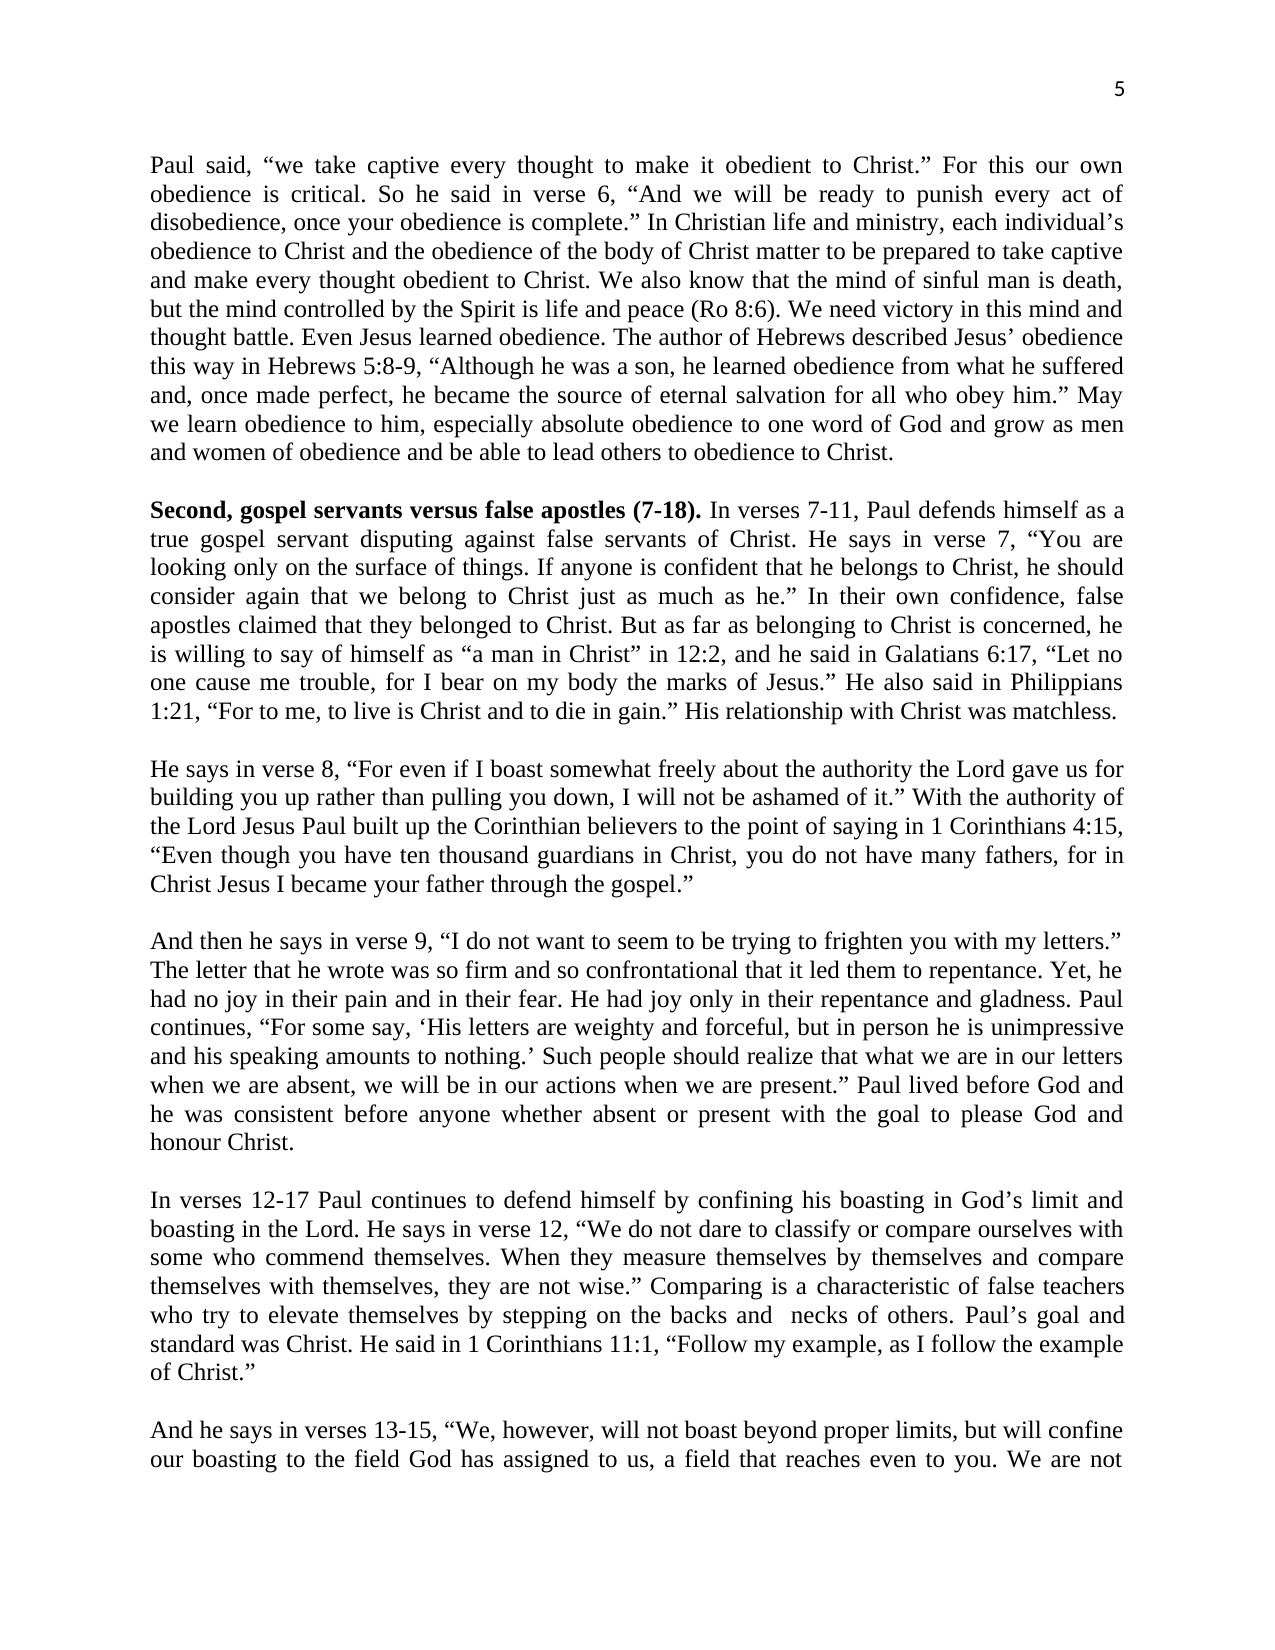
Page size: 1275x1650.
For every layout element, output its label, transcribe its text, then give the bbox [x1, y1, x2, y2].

text He says in verse 8, “For even if I boast somewhat freely about the authority the Lord gave us for building you up rather than pulling you down, I will not be ashamed of it.” With the authority of the Lord Jesus Paul built up the Corinthian believers to the point of saying in 1 Corinthians 4:15, “Even though you have ten thousand guardians in Christ, you do not have many fathers, for in Christ Jesus I became your father through the gospel.” [150, 754, 1125, 897]
text Second, gospel servants versus false apostles (7-18). In verses 7-11, Paul defends himself as a true gospel servant disputing against false servants of Christ. He says in verse 7, “You are looking only on the surface of things. If anyone is confident that he belongs to Christ, he should consider again that we belong to Christ just as much as he.” In their own confidence, false apostles claimed that they belonged to Christ. But as far as belonging to Christ is concerned, he is willing to say of himself as “a man in Christ” in 12:2, and he said in Galatians 6:17, “Let no one cause me trouble, for I bear on my body the marks of Jesus.” He also said in Philippians 1:21, “For to me, to live is Christ and to die in gain.” His relationship with Christ was matchless. [150, 495, 1125, 725]
text And then he says in verse 9, “I do not want to seem to be trying to frighten you with my letters.” The letter that he wrote was so firm and so confrontational that it led them to repentance. Yet, he had no joy in their pain and in their fear. He had joy only in their repentance and gladness. Paul continues, “For some say, ‘His letters are weighty and forceful, but in person he is unimpressive and his speaking amounts to nothing.’ Such people should realize that what we are in our letters when we are absent, we will be in our actions when we are present.” Paul lived before God and he was consistent before anyone whether absent or present with the goal to please God and honour Christ. [150, 926, 1125, 1156]
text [150, 1415, 1125, 1472]
text In verses 12-17 Paul continues to defend himself by confining his boasting in God’s limit and boasting in the Lord. He says in verse 12, “We do not dare to classify or compare ourselves with some who commend themselves. When they measure themselves by themselves and compare themselves with themselves, they are not wise.” Comparing is a characteristic of false teachers who try to elevate themselves by stepping on the backs and necks of others. Paul’s goal and standard was Christ. He said in 1 Corinthians 11:1, “Follow my example, as I follow the example of Christ.” [150, 1185, 1125, 1386]
text Paul said, “we take captive every thought to make it obedient to Christ.” For this our own obedience is critical. So he said in verse 6, “And we will be ready to punish every act of disobedience, once your obedience is complete.” In Christian life and ministry, each individual’s obedience to Christ and the obedience of the body of Christ matter to be prepared to take captive and make every thought obedient to Christ. We also know that the mind of sinful man is death, but the mind controlled by the Spirit is life and peace (Ro 8:6). We need victory in this mind and thought battle. Even Jesus learned obedience. The author of Hebrews described Jesus’ obedience this way in Hebrews 5:8-9, “Although he was a son, he learned obedience from what he suffered and, once made perfect, he became the source of eternal salvation for all who obey him.” May we learn obedience to him, especially absolute obedience to one word of God and grow as men and women of obedience and be able to lead others to obedience to Christ. [150, 150, 1125, 466]
